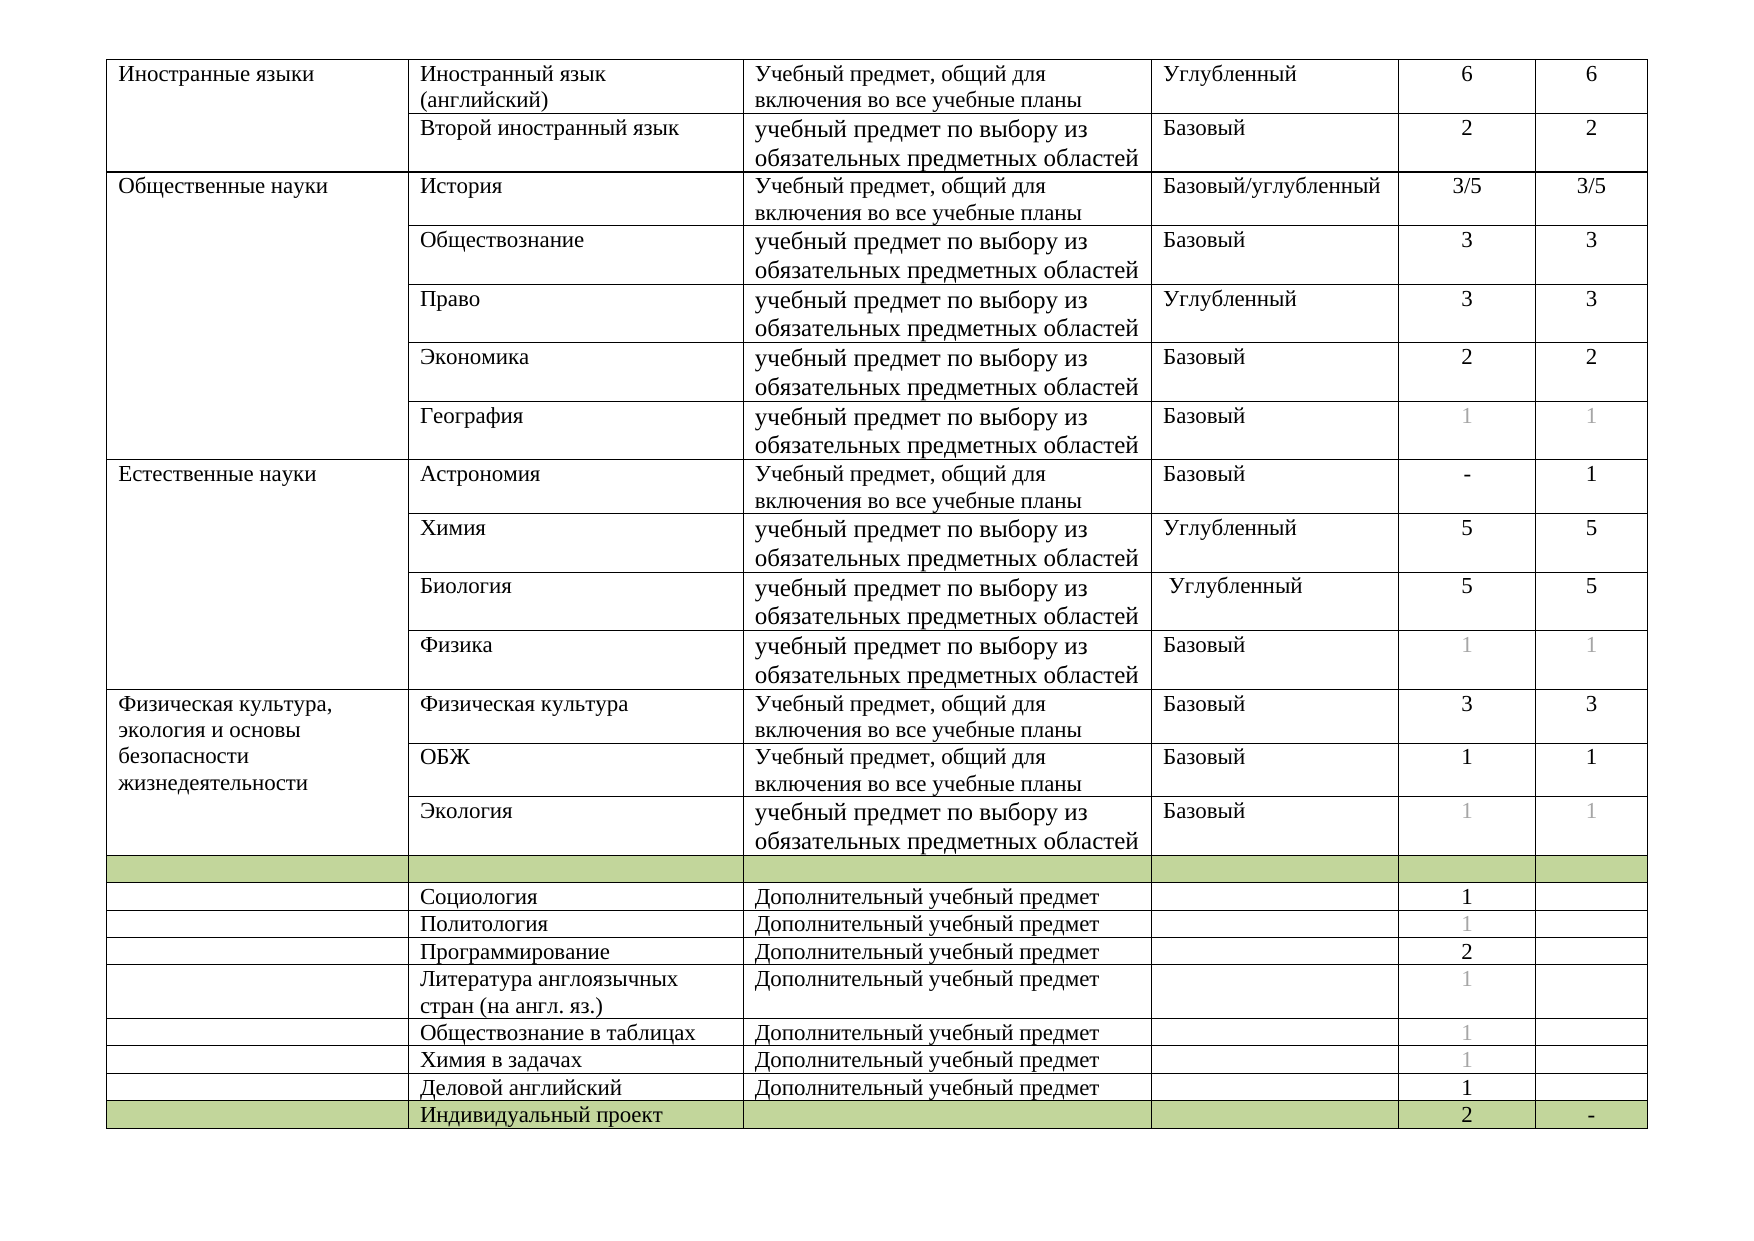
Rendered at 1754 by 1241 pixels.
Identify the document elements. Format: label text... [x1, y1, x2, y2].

table_cell [107, 965, 408, 1018]
table_cell Базовый [1152, 343, 1398, 401]
table_cell учебный предмет по выбору из обязательных предметных областей [744, 285, 1151, 342]
table_cell [1152, 1019, 1398, 1045]
table_cell [1152, 856, 1398, 882]
table_cell 1 [1536, 631, 1647, 689]
table_cell [1152, 883, 1398, 909]
table_cell Базовый [1152, 226, 1398, 284]
table_cell 1 [1399, 402, 1535, 459]
table_cell 1 [1399, 1074, 1535, 1100]
table_cell Углубленный [1152, 60, 1398, 113]
table_cell Дополнительный учебный предмет [744, 965, 1151, 1018]
table_cell [1536, 1046, 1647, 1073]
table_cell учебный предмет по выбору из обязательных предметных областей [744, 343, 1151, 401]
table_cell Углубленный [1152, 573, 1398, 630]
table_cell 5 [1399, 573, 1535, 630]
table_cell Дополнительный учебный предмет [744, 1074, 1151, 1100]
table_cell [744, 114, 1151, 171]
table_cell [1152, 911, 1398, 937]
table_cell [409, 856, 743, 882]
table_cell География [409, 402, 743, 459]
table_cell Базовый [1152, 744, 1398, 796]
table_cell [1536, 856, 1647, 882]
table_cell [1152, 965, 1398, 1018]
table_cell 2 [1399, 343, 1535, 401]
table_cell [1536, 883, 1647, 909]
table_cell Обществознание [409, 226, 743, 284]
table_cell 5 [1536, 573, 1647, 630]
table_cell [1152, 1101, 1398, 1128]
table_cell Астрономия [409, 460, 743, 513]
table_cell Дополнительный учебный предмет [744, 1019, 1151, 1045]
table_cell [1152, 1046, 1398, 1073]
table_cell Базовый [1152, 460, 1398, 513]
table_cell Физическая культура [409, 690, 743, 742]
table_cell [744, 856, 1151, 882]
table_cell 3/5 [1399, 173, 1535, 225]
table_cell История [409, 173, 743, 225]
table_cell 3 [1399, 285, 1535, 342]
table_cell 3 [1536, 285, 1647, 342]
table_cell Учебный предмет, общий для включения во все учебные планы [744, 690, 1151, 742]
table_cell Учебный предмет, общий для включения во все учебные планы [744, 744, 1151, 796]
table_cell 2 [1399, 1101, 1535, 1128]
table_cell Базовый [1152, 402, 1398, 459]
table_cell [744, 1101, 1151, 1128]
table_cell Право [409, 285, 743, 342]
table_cell 1 [1399, 1046, 1535, 1073]
table_cell Физическая культура, экология и основы безопасности жизнедеятельности [107, 690, 408, 855]
table_cell [1536, 1019, 1647, 1045]
table_cell [107, 1019, 408, 1045]
table_cell 1 [1536, 402, 1647, 459]
table_cell 1 [1399, 797, 1535, 855]
table_cell 2 [1399, 114, 1535, 171]
table_cell [107, 1101, 408, 1128]
table_cell Второй иностранный язык [409, 114, 743, 171]
table_cell Дополнительный учебный предмет [744, 938, 1151, 964]
table_cell Естественные науки [107, 460, 408, 689]
table_cell Общественные науки [107, 173, 408, 459]
table_cell 3 [1399, 226, 1535, 284]
table_cell [107, 1046, 408, 1073]
table_cell 1 [1399, 883, 1535, 909]
table_cell учебный предмет по выбору из обязательных предметных областей [744, 226, 1151, 284]
table_cell учебный предмет по выбору из обязательных предметных областей [744, 573, 1151, 630]
table_cell Индивидуальный проект [409, 1101, 743, 1128]
table_cell Углубленный [1152, 514, 1398, 572]
table_cell 1 [1399, 631, 1535, 689]
table_cell [107, 883, 408, 909]
table_cell [1536, 1074, 1647, 1100]
table_cell учебный предмет по выбору из обязательных предметных областей [744, 514, 1151, 572]
table_cell [107, 1074, 408, 1100]
table_cell [1152, 938, 1398, 964]
table_cell 6 [1536, 60, 1647, 113]
table_cell 1 [1536, 744, 1647, 796]
table_cell 1 [1399, 1019, 1535, 1045]
table_cell 3/5 [1536, 173, 1647, 225]
table_cell Базовый/углубленный [1152, 173, 1398, 225]
table_cell ОБЖ [409, 744, 743, 796]
table_cell 2 [1536, 343, 1647, 401]
table_cell Учебный предмет, общий для включения во все учебные планы [744, 460, 1151, 513]
table_cell [107, 938, 408, 964]
table_cell Базовый [1152, 797, 1398, 855]
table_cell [744, 60, 1151, 113]
table_cell Химия в задачах [409, 1046, 743, 1073]
table_cell Экология [409, 797, 743, 855]
table_cell 5 [1399, 514, 1535, 572]
table_cell Социология [409, 883, 743, 909]
table_cell [107, 911, 408, 937]
table_cell Базовый [1152, 114, 1398, 171]
table_cell Физика [409, 631, 743, 689]
table_cell 1 [1399, 965, 1535, 1018]
table_cell Биология [409, 573, 743, 630]
table_cell учебный предмет по выбору из обязательных предметных областей [744, 631, 1151, 689]
table_cell [1536, 911, 1647, 937]
table_cell 3 [1399, 690, 1535, 742]
table_cell - [1399, 460, 1535, 513]
table_cell 1 [1399, 744, 1535, 796]
table_cell 1 [1536, 460, 1647, 513]
table_cell Программирование [409, 938, 743, 964]
table_cell 6 [1399, 60, 1535, 113]
table_cell Обществознание в таблицах [409, 1019, 743, 1045]
table_cell 3 [1536, 226, 1647, 284]
table_cell 5 [1536, 514, 1647, 572]
table_cell [1536, 938, 1647, 964]
table_cell Дополнительный учебный предмет [744, 1046, 1151, 1073]
table_cell Углубленный [1152, 285, 1398, 342]
table_cell Химия [409, 514, 743, 572]
table_cell Базовый [1152, 690, 1398, 742]
table_cell Литература англоязычных стран (на англ. яз.) [409, 965, 743, 1018]
table_cell Дополнительный учебный предмет [744, 911, 1151, 937]
table_cell учебный предмет по выбору из обязательных предметных областей [744, 402, 1151, 459]
table_cell Дополнительный учебный предмет [744, 883, 1151, 909]
table_cell - [1536, 1101, 1647, 1128]
table_cell 1 [1399, 911, 1535, 937]
table_cell Политология [409, 911, 743, 937]
table_cell Базовый [1152, 631, 1398, 689]
table_cell учебный предмет по выбору из обязательных предметных областей [744, 797, 1151, 855]
table_cell Иностранные языки [107, 60, 408, 171]
table_cell Учебный предмет, общий для включения во все учебные планы [744, 173, 1151, 225]
table_cell [1536, 965, 1647, 1018]
table_cell 1 [1536, 797, 1647, 855]
table_cell [1399, 856, 1535, 882]
table_cell [1152, 1074, 1398, 1100]
table_cell Иностранный язык (английский) [409, 60, 743, 113]
table_cell Деловой английский [409, 1074, 743, 1100]
table_cell [107, 856, 408, 882]
table_cell 2 [1536, 114, 1647, 171]
table_cell Экономика [409, 343, 743, 401]
table_cell 2 [1399, 938, 1535, 964]
table_cell 3 [1536, 690, 1647, 742]
